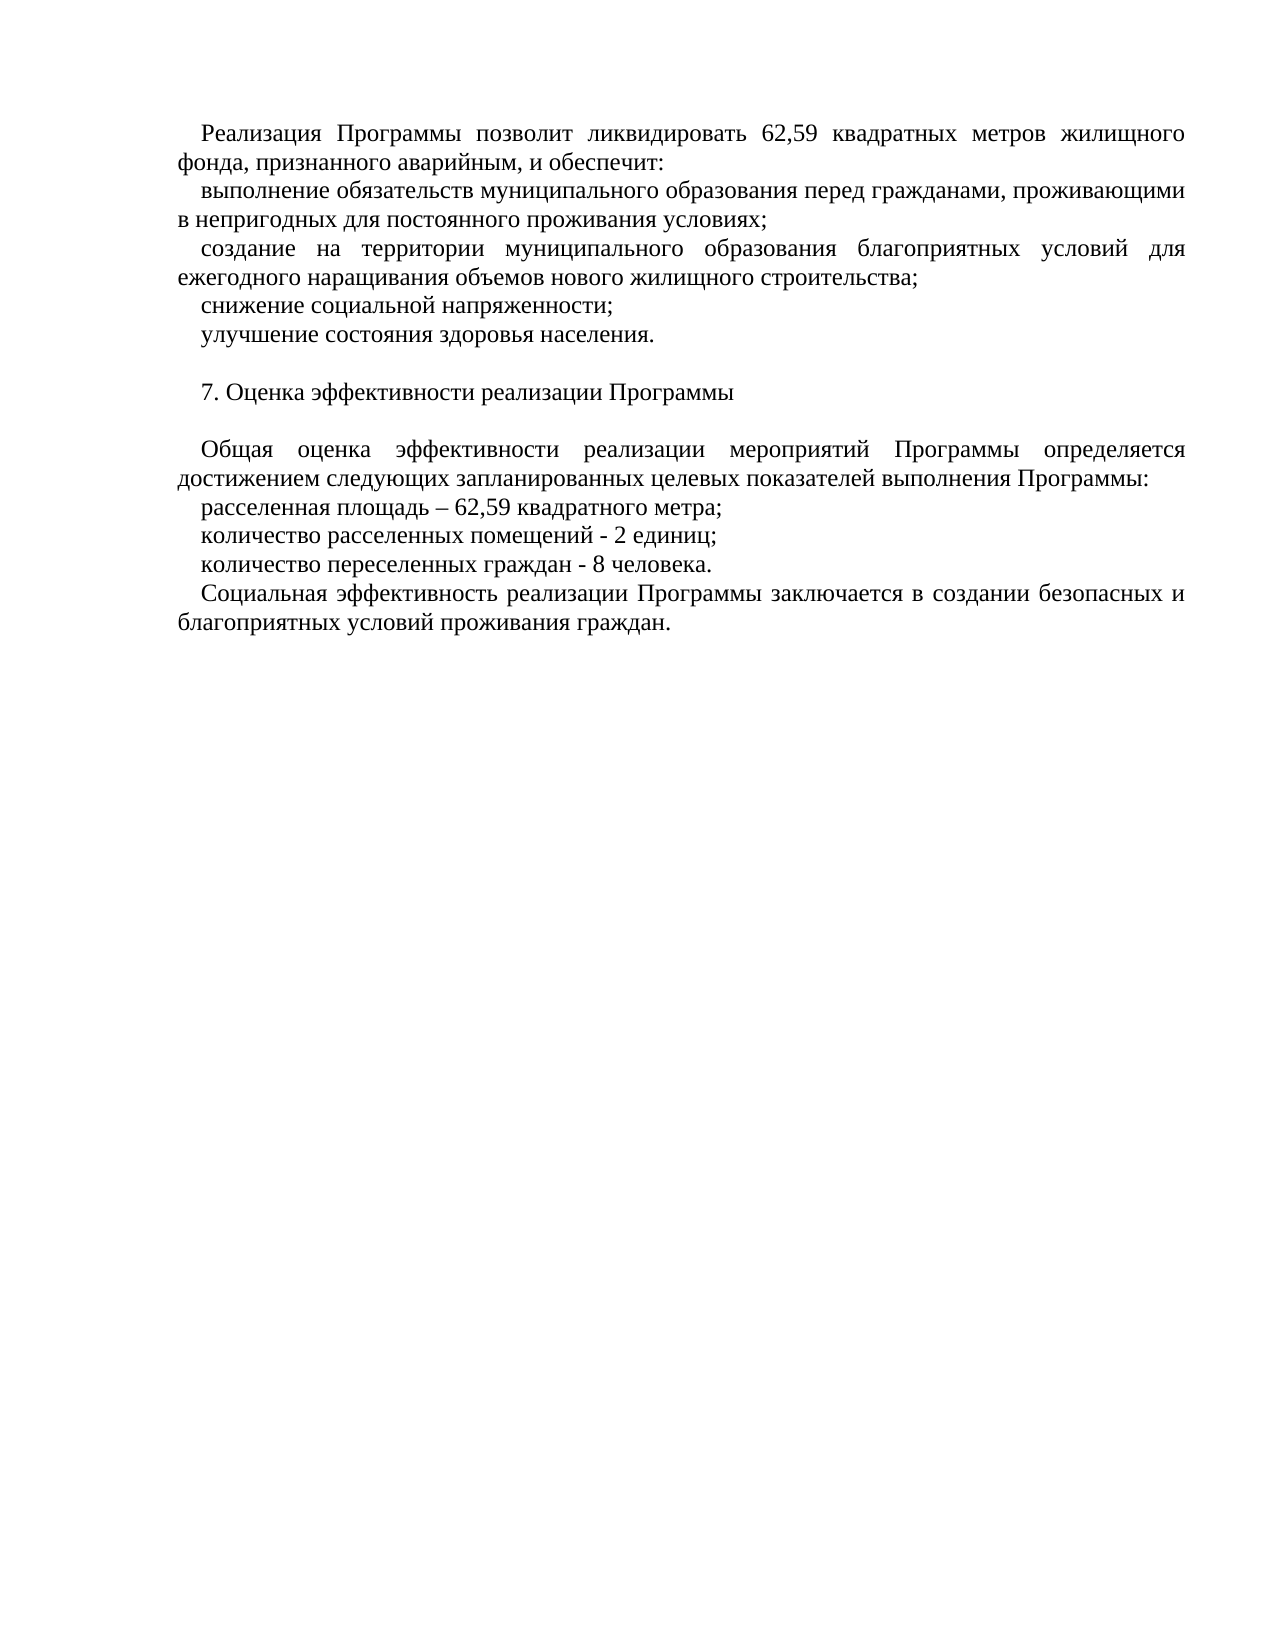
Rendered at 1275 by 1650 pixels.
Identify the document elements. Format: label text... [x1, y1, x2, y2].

text количество переселенных граждан - 8 человека. [177, 549, 1186, 578]
text выполнение обязательств муниципального образования перед гражданами, проживающими в непригодных для постоянного проживания условиях; [177, 176, 1186, 233]
text Реализация Программы позволит ликвидировать 62,59 квадратных метров жилищного фонда, признанного аварийным, и обеспечит: [177, 118, 1186, 176]
text Социальная эффективность реализации Программы заключается в создании безопасных и благоприятных условий проживания граждан. [177, 578, 1186, 636]
text снижение социальной напряженности; [177, 291, 1186, 319]
text количество расселенных помещений - 2 единиц; [177, 521, 1186, 549]
text Общая оценка эффективности реализации мероприятий Программы определяется достижением следующих запланированных целевых показателей выполнения Программы: [177, 434, 1186, 492]
text улучшение состояния здоровья населения. [177, 319, 1186, 348]
text создание на территории муниципального образования благоприятных условий для ежегодного наращивания объемов нового жилищного строительства; [177, 233, 1186, 291]
text 7. Оценка эффективности реализации Программы [177, 377, 1186, 406]
text расселенная площадь – 62,59 квадратного метра; [177, 492, 1186, 521]
